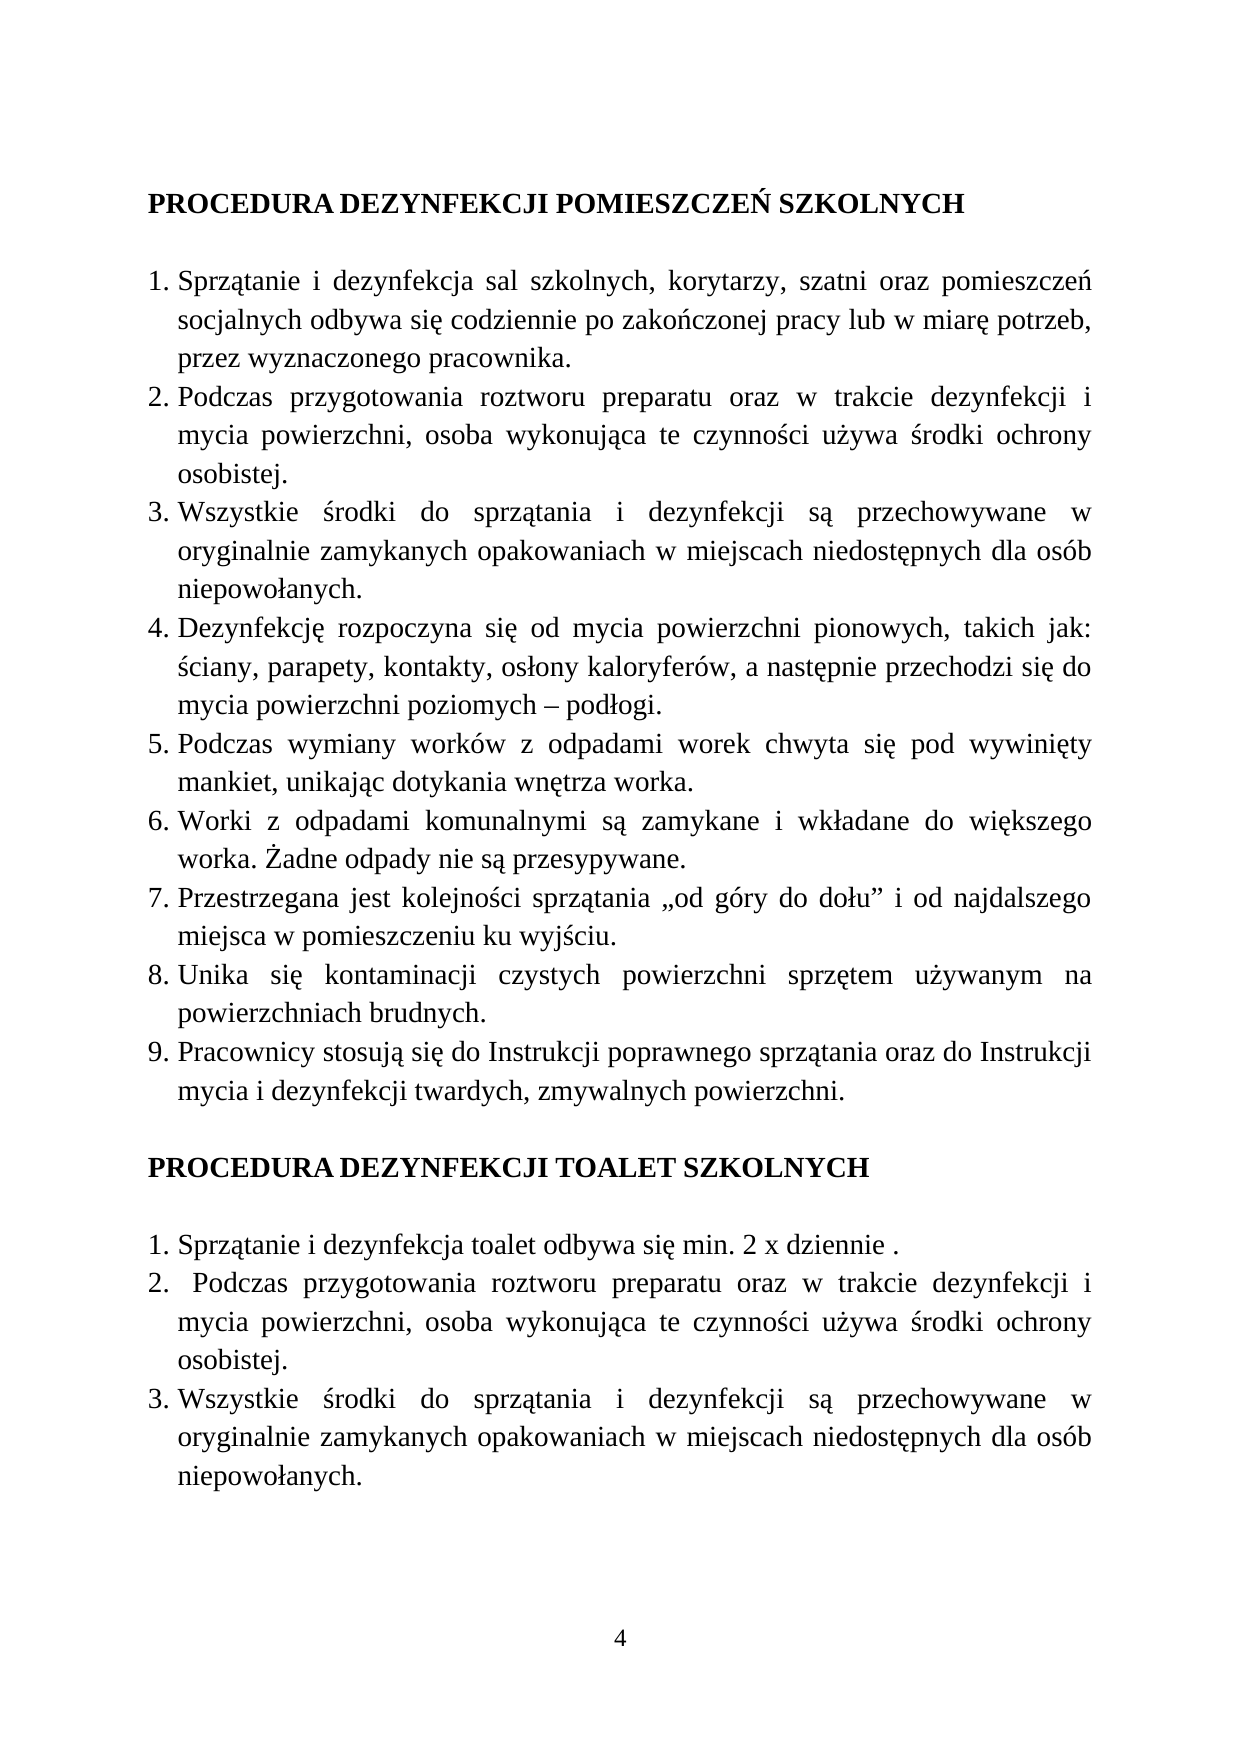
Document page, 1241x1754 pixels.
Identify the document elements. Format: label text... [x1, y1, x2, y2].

list Wszystkie środki do sprzątania i dezynfekcji są przechowywane w oryginalnie zamykanych opakowaniach w miejscach niedostępnych dla osób niepowołanych. [148, 1381, 1093, 1492]
text PROCEDURA DEZYNFEKCJI TOALET SZKOLNYCH [148, 1150, 1093, 1183]
list Unika się kontaminacji czystych powierzchni sprzętem używanym na powierzchniach brudnych. [148, 957, 1093, 1029]
list Podczas wymiany worków z odpadami worek chwyta się pod wywinięty mankiet, unikając dotykania wnętrza worka. [148, 726, 1093, 798]
list Sprzątanie i dezynfekcja toalet odbywa się min. 2 x dziennie . [148, 1227, 1093, 1260]
list Podczas przygotowania roztworu preparatu oraz w trakcie dezynfekcji i mycia powierzchni, osoba wykonująca te czynności używa środki ochrony osobistej. [148, 379, 1093, 489]
list Dezynfekcję rozpoczyna się od mycia powierzchni pionowych, takich jak: ściany, parapety, kontakty, osłony kaloryferów, a następnie przechodzi się do mycia powierzchni poziomych – podłogi. [148, 610, 1093, 721]
text PROCEDURA DEZYNFEKCJI POMIESZCZEŃ SZKOLNYCH [148, 186, 1093, 220]
list Podczas przygotowania roztworu preparatu oraz w trakcie dezynfekcji i mycia powierzchni, osoba wykonująca te czynności używa środki ochrony osobistej. [148, 1265, 1093, 1376]
list Wszystkie środki do sprzątania i dezynfekcji są przechowywane w oryginalnie zamykanych opakowaniach w miejscach niedostępnych dla osób niepowołanych. [148, 494, 1093, 605]
list Pracownicy stosują się do Instrukcji poprawnego sprzątania oraz do Instrukcji mycia i dezynfekcji twardych, zmywalnych powierzchni. [148, 1034, 1093, 1106]
list Przestrzegana jest kolejności sprzątania „od góry do dołu” i od najdalszego miejsca w pomieszczeniu ku wyjściu. [148, 880, 1093, 952]
list Worki z odpadami komunalnymi są zamykane i wkładane do większego worka. Żadne odpady nie są przesypywane. [148, 803, 1093, 875]
list Sprzątanie i dezynfekcja sal szkolnych, korytarzy, szatni oraz pomieszczeń socjalnych odbywa się codziennie po zakończonej pracy lub w miarę potrzeb, przez wyznaczonego pracownika. [148, 263, 1093, 374]
